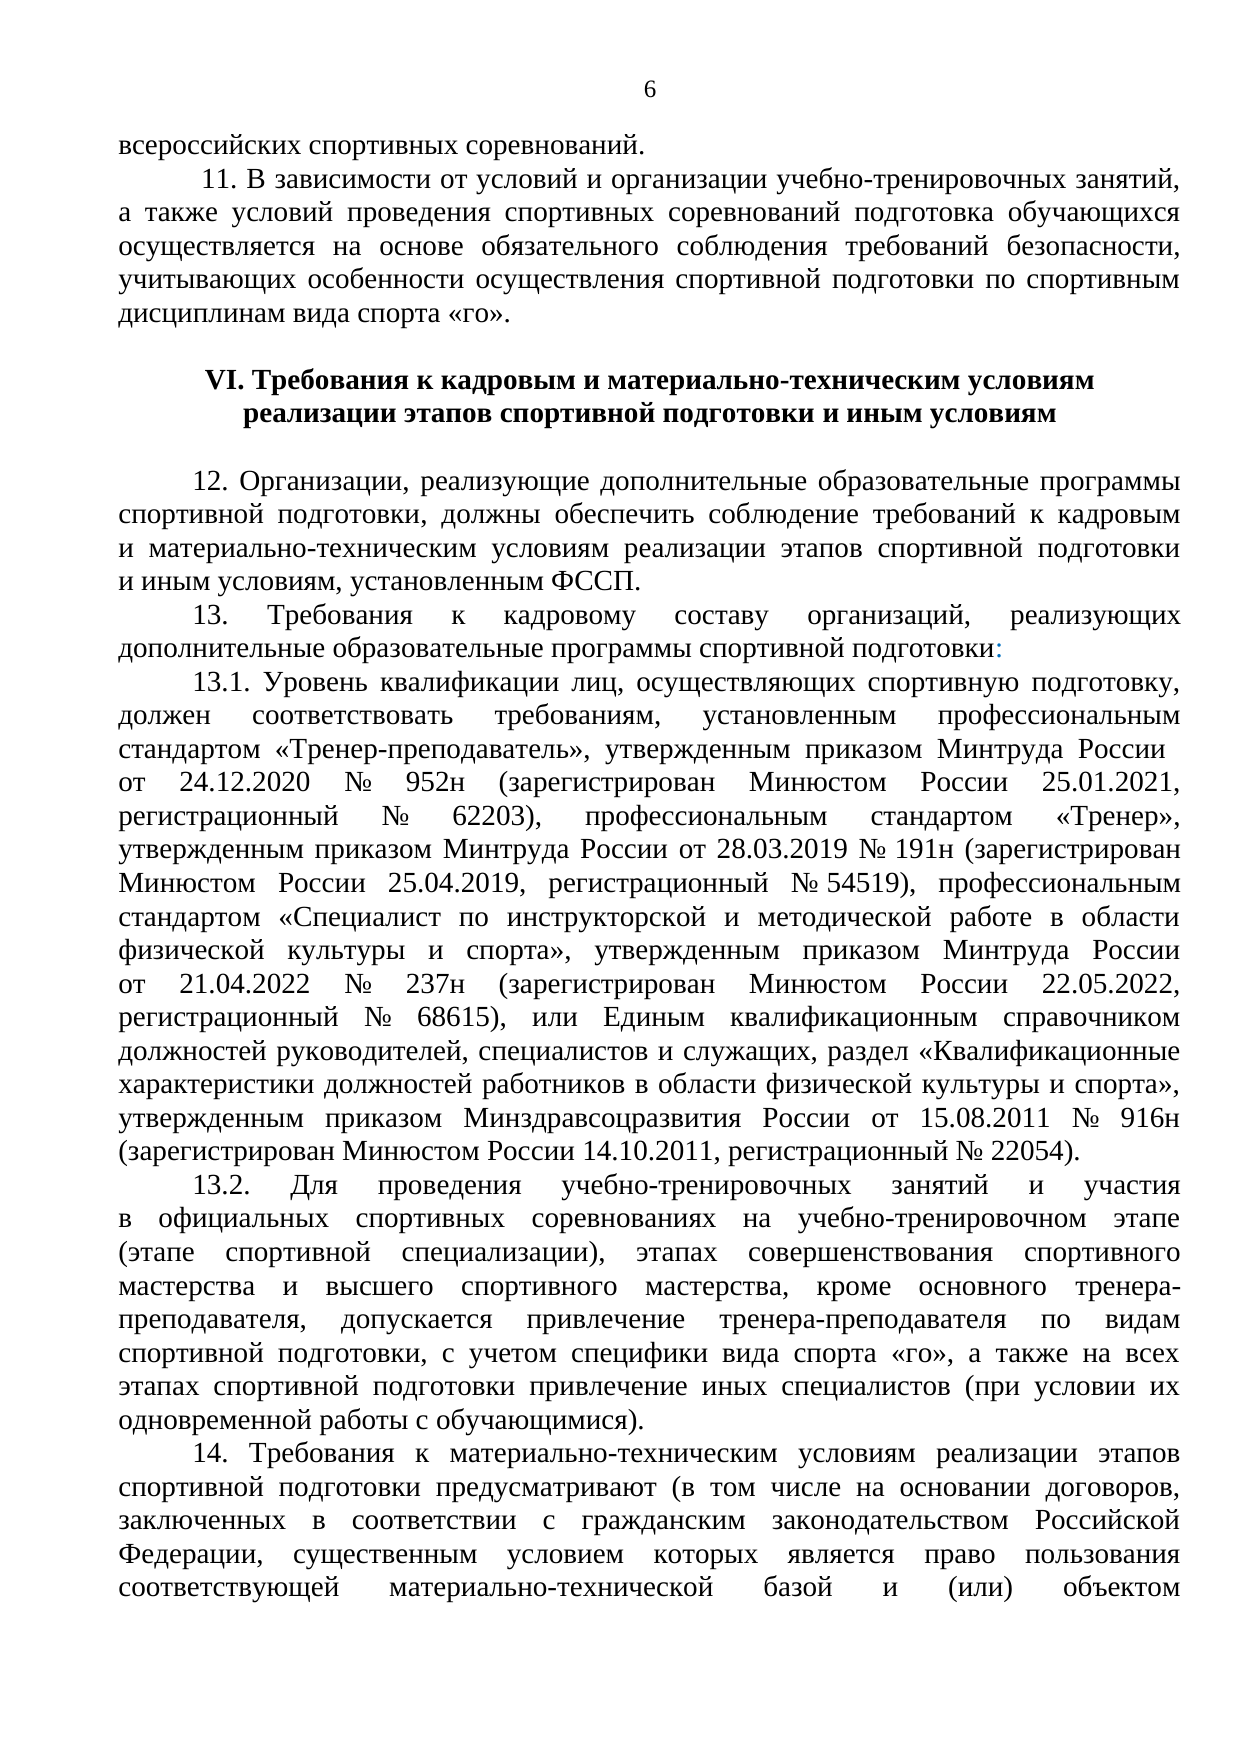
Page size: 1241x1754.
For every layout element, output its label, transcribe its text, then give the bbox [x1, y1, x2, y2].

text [118, 127, 1181, 161]
text 13.1. Уровень квалификации лиц, осуществляющих спортивную подготовку, должен соответствовать требованиям, установленным профессиональным стандартом «Тренер-преподаватель», утвержденным приказом Минтруда России от 24.12.2020 № 952н (зарегистрирован Минюстом России 25.01.2021, регистрационный № 62203), профессиональным стандартом «Тренер», утвержденным приказом Минтруда России от 28.03.2019 № 191н (зарегистрирован Минюстом России 25.04.2019, регистрационный № 54519), профессиональным стандартом «Специалист по инструкторской и методической работе в области физической культуры и спорта», утвержденным приказом Минтруда России от 21.04.2022 № 237н (зарегистрирован Минюстом России 22.05.2022, регистрационный № 68615), или Единым квалификационным справочником должностей руководителей, специалистов и служащих, раздел «Квалификационные характеристики должностей работников в области физической культуры и спорта», утвержденным приказом Минздравсоцразвития России от 15.08.2011 № 916н (зарегистрирован Минюстом России 14.10.2011, регистрационный № 22054). [118, 664, 1181, 1167]
text 12. Организации, реализующие дополнительные образовательные программы спортивной подготовки, должны обеспечить соблюдение требований к кадровым и материально-техническим условиям реализации этапов спортивной подготовки и иным условиям, установленным ФССП. [118, 463, 1181, 597]
text 11. В зависимости от условий и организации учебно-тренировочных занятий, а также условий проведения спортивных соревнований подготовка обучающихся осуществляется на основе обязательного соблюдения требований безопасности, учитывающих особенности осуществления спортивной подготовки по спортивным дисциплинам вида спорта «го». [118, 161, 1181, 328]
text 13.2. Для проведения учебно-тренировочных занятий и участия в официальных спортивных соревнованиях на учебно-тренировочном этапе (этапе спортивной специализации), этапах совершенствования спортивного мастерства и высшего спортивного мастерства, кроме основного тренера-преподавателя, допускается привлечение тренера-преподавателя по видам спортивной подготовки, с учетом специфики вида спорта «го», а также на всех этапах спортивной подготовки привлечение иных специалистов (при условии их одновременной работы с обучающимися). [118, 1167, 1181, 1435]
text VI. Требования к кадровым и материально-техническим условиям реализации этапов спортивной подготовки и иным условиям [118, 362, 1181, 429]
text 13. Требования к кадровому составу организаций, реализующих дополнительные образовательные программы спортивной подготовки: [118, 597, 1181, 664]
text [118, 1435, 1181, 1603]
